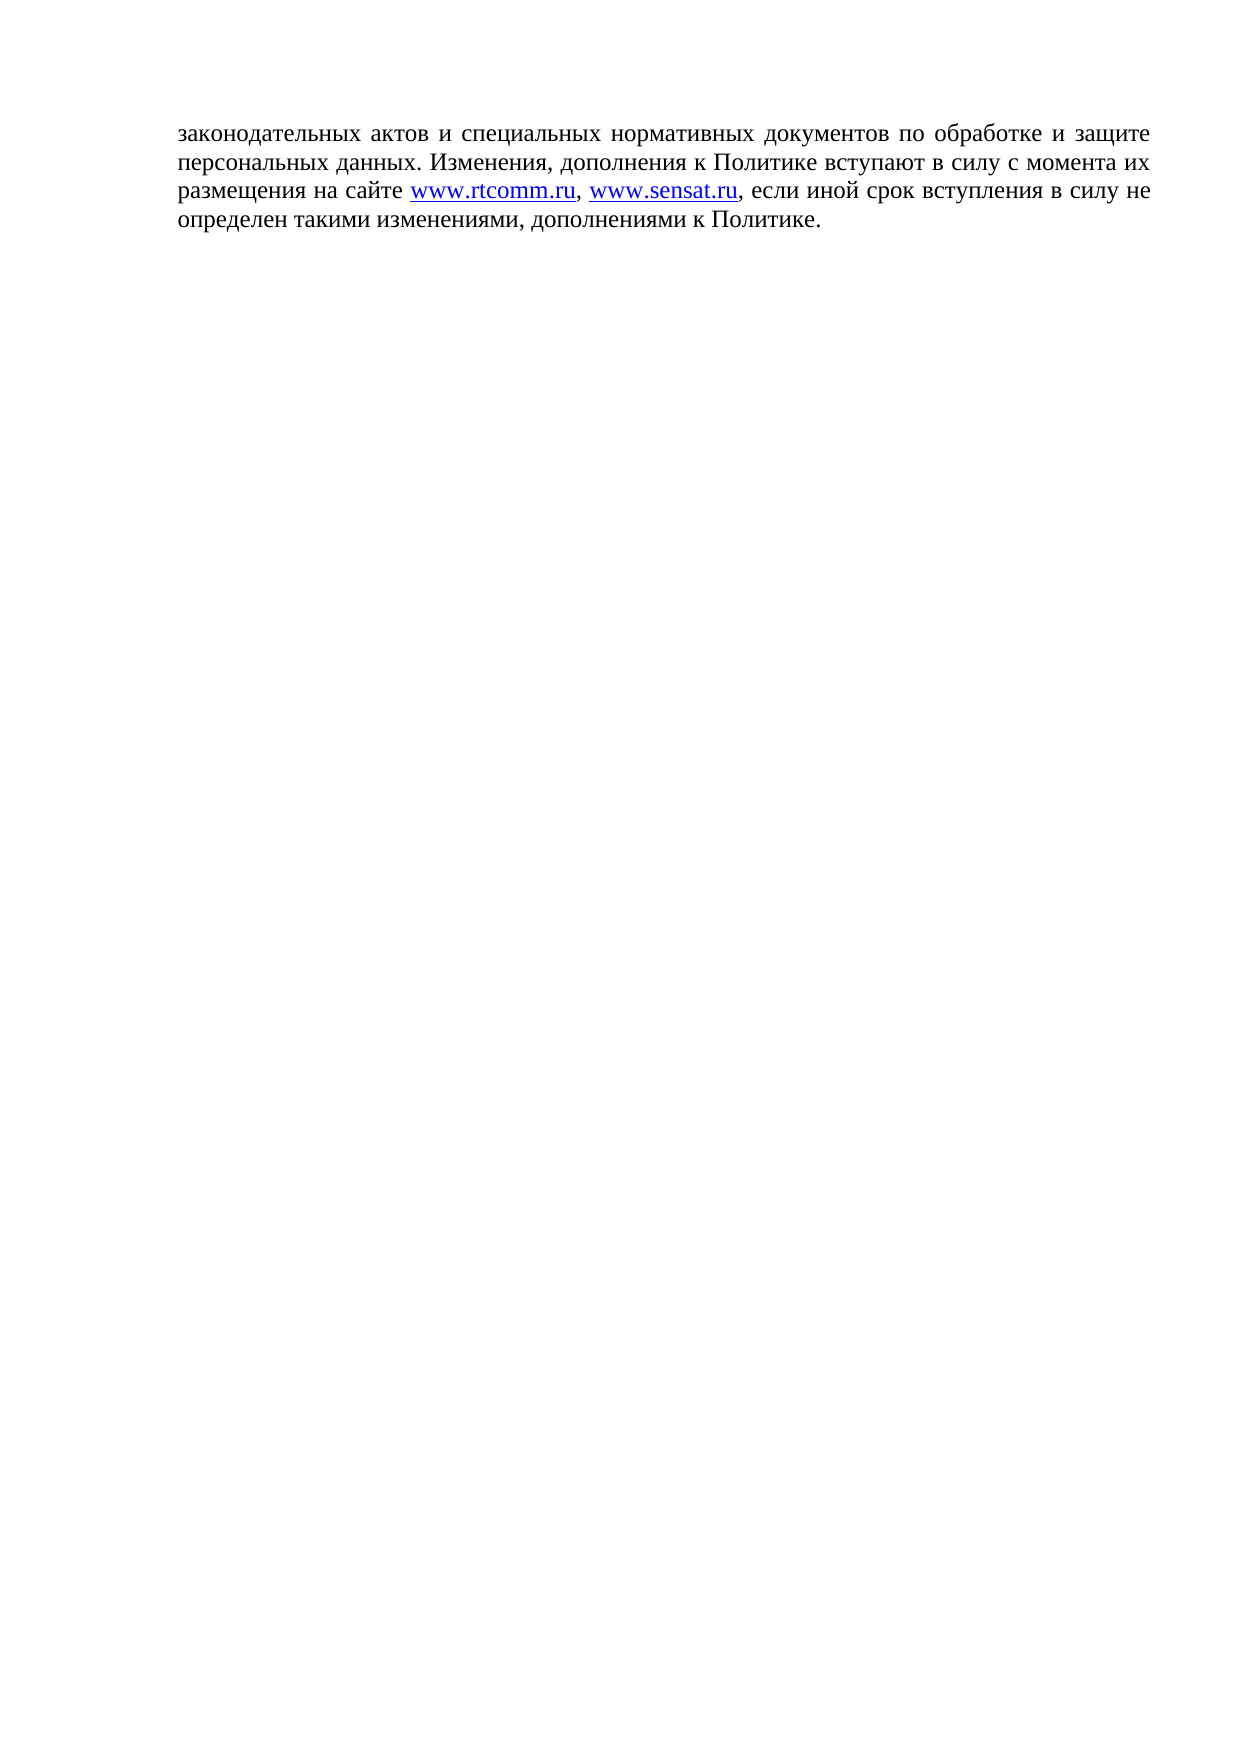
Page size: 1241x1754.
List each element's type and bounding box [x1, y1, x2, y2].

text [177, 118, 1152, 233]
